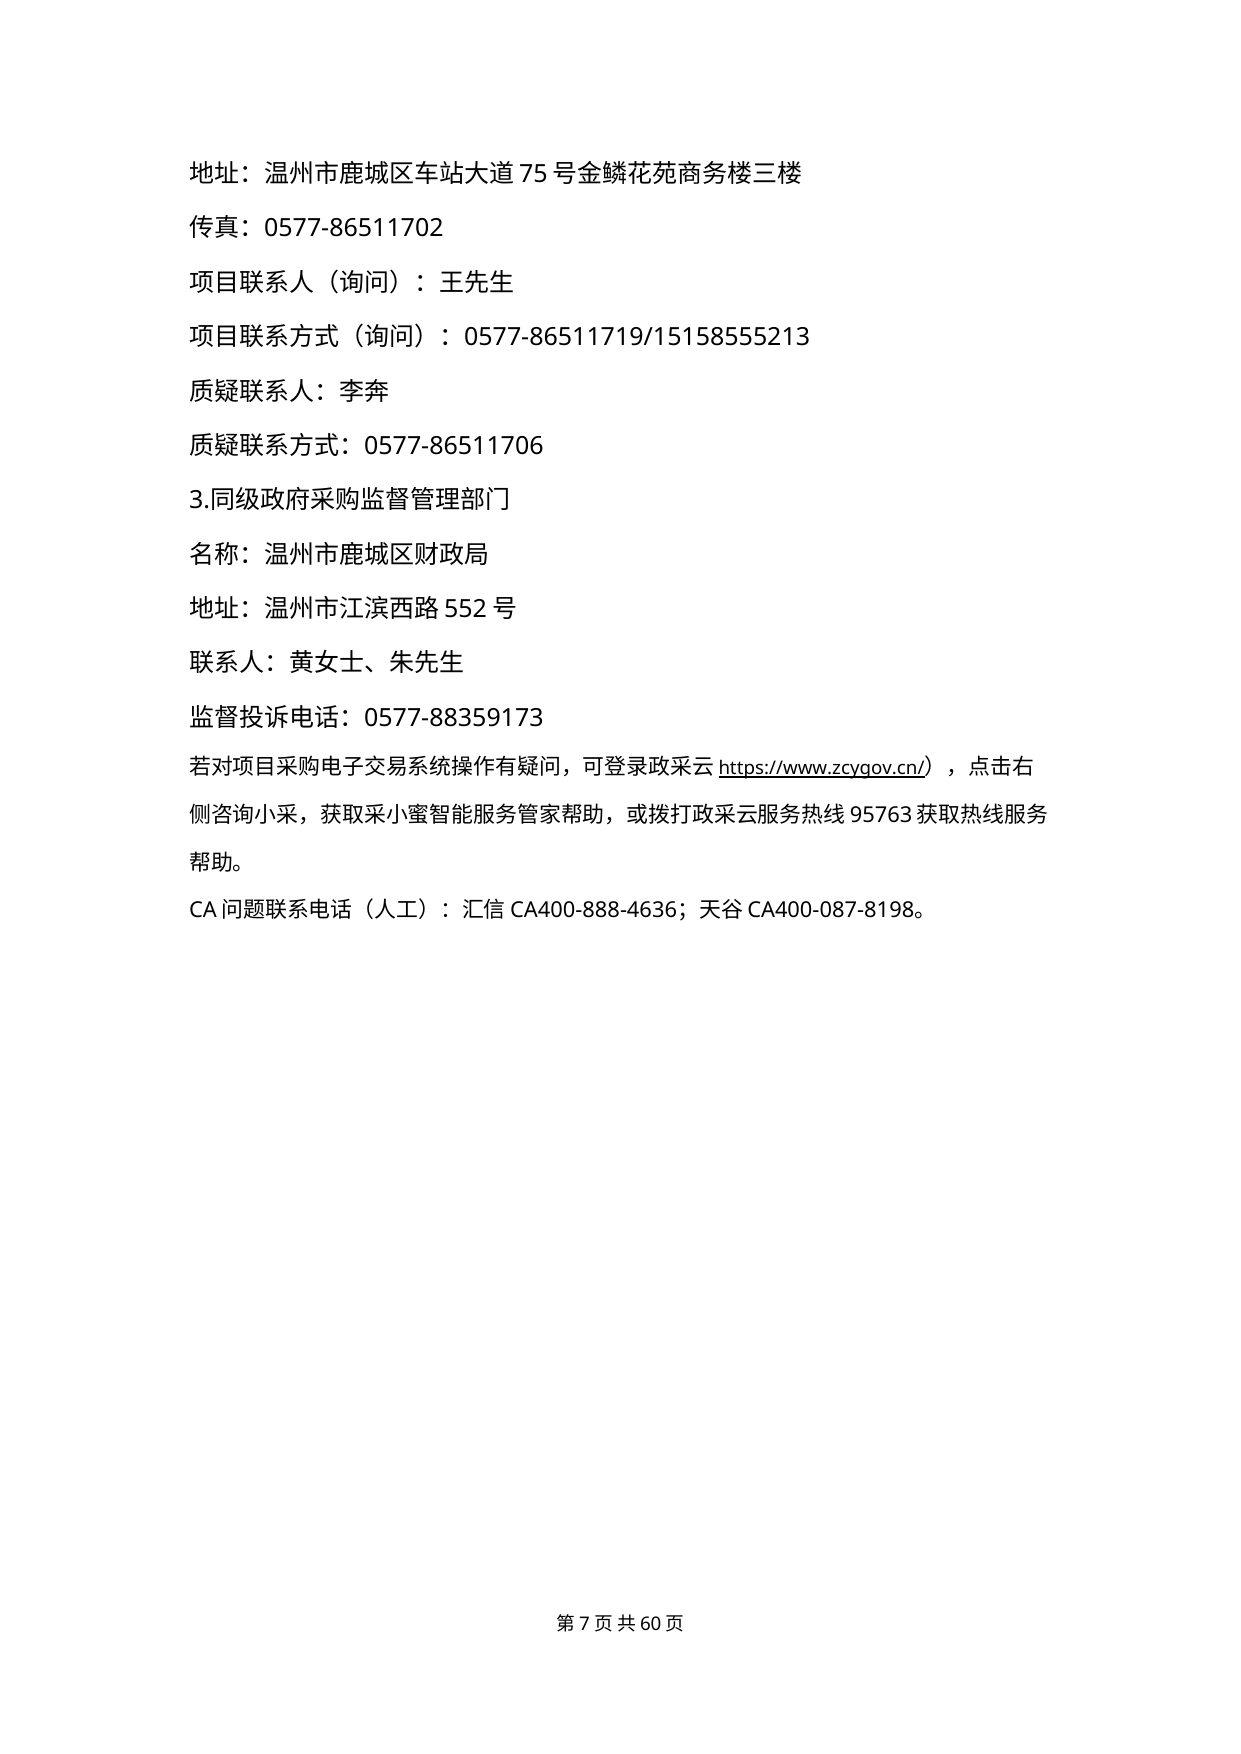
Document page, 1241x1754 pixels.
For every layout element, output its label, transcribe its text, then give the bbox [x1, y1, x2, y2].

text 地址：温州市江滨西路552号 [189, 588, 1051, 625]
text 监督投诉电话：0577-88359173 若对项目采购电子交易系统操作有疑问，可登录政采云https://www.zcygov.cn/），点击右侧咨询小采，获取采小蜜智能服务管家帮助，或拨打政采云服务热线95763获取热线服务帮助。 [189, 697, 1051, 876]
text 地址：温州市鹿城区车站大道75号金鳞花苑商务楼三楼 [189, 153, 1051, 190]
text 联系人：黄女士、朱先生 [189, 643, 1051, 679]
text 名称：温州市鹿城区财政局 [189, 534, 1051, 570]
text 3.同级政府采购监督管理部门 [189, 480, 1051, 516]
text 质疑联系人：李奔 [189, 371, 1051, 407]
text 质疑联系方式：0577-86511706 [189, 425, 1051, 462]
text 传真：0577-86511702 [189, 208, 1051, 244]
text 项目联系方式（询问）：0577-86511719/15158555213 [189, 317, 1051, 353]
text CA问题联系电话（人工）：汇信CA400-888-4636；天谷CA400-087-8198。 [189, 892, 1051, 924]
text 项目联系人（询问）：王先生 [189, 262, 1051, 298]
